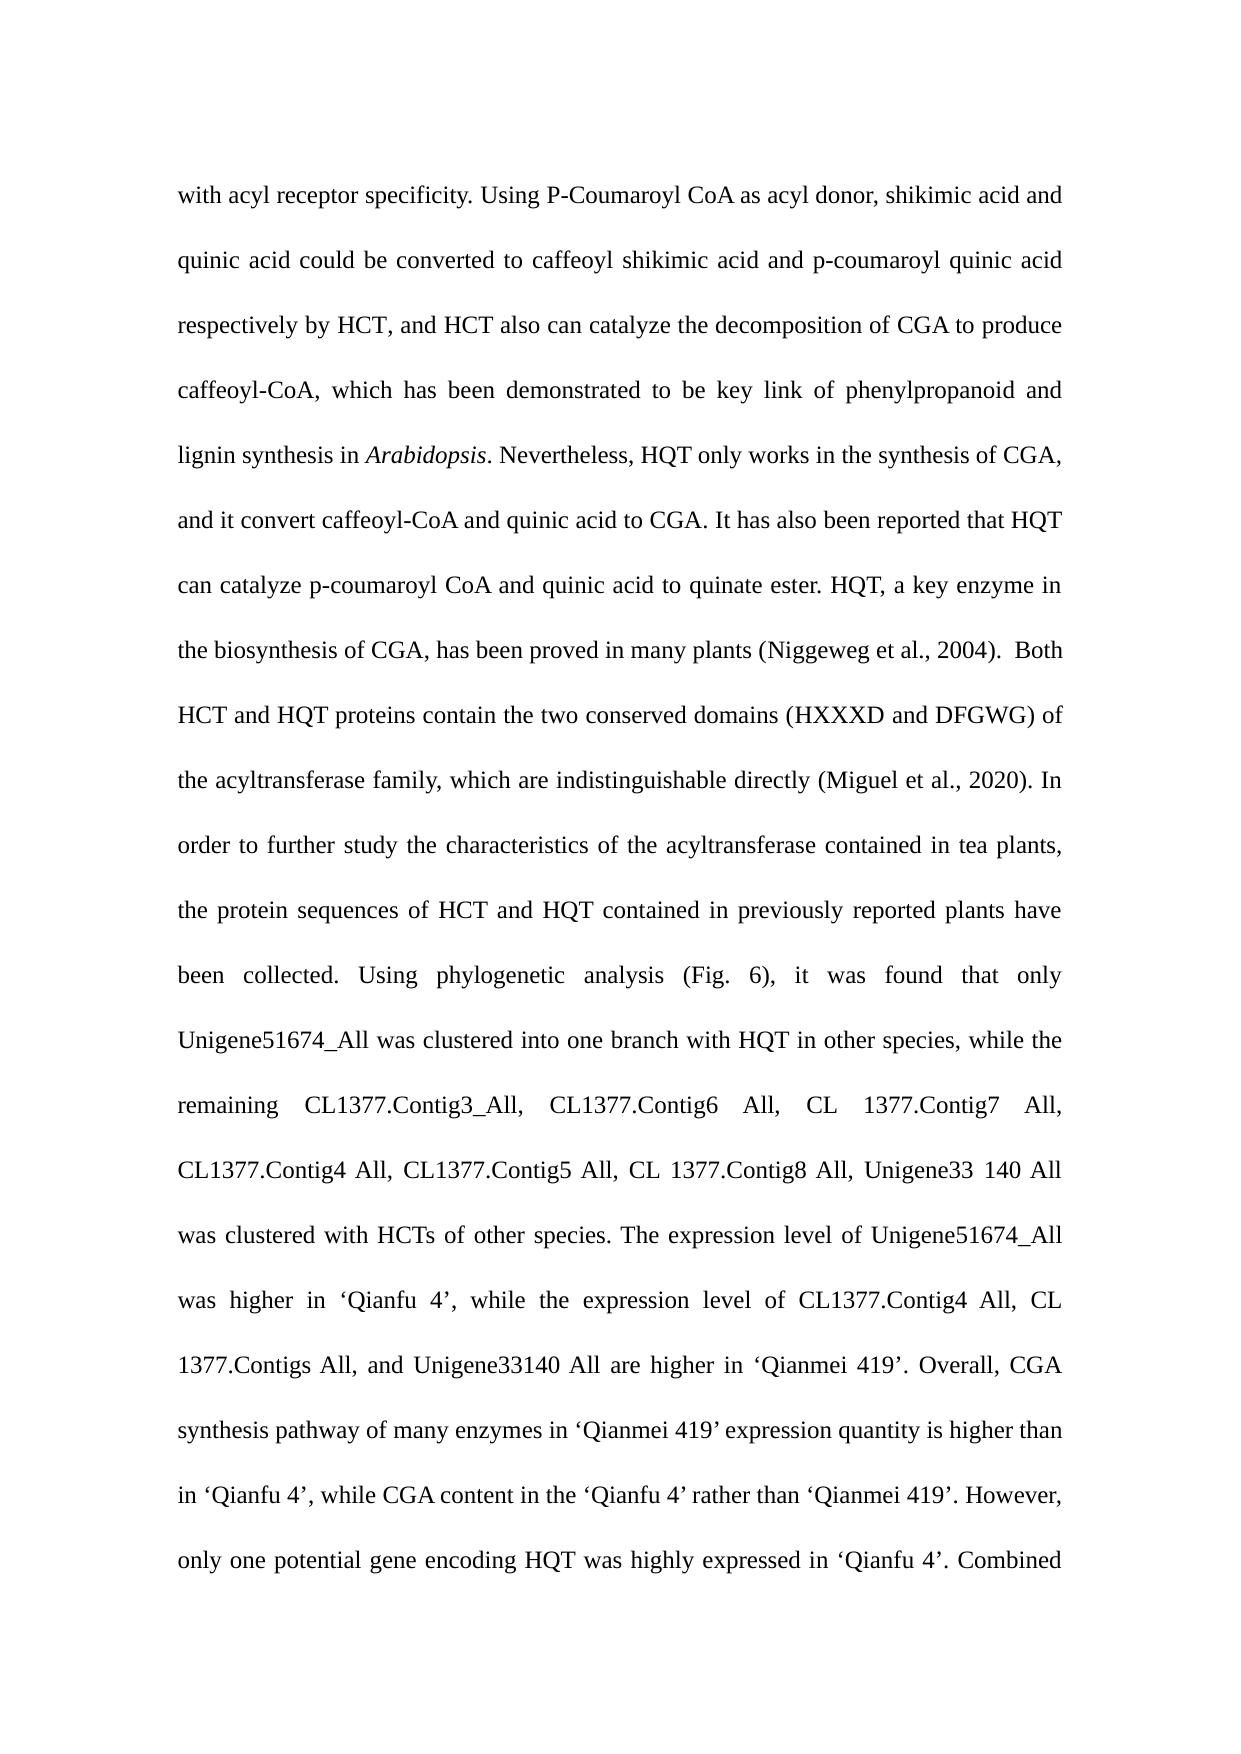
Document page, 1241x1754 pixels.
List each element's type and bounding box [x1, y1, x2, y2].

text [177, 178, 1063, 1576]
